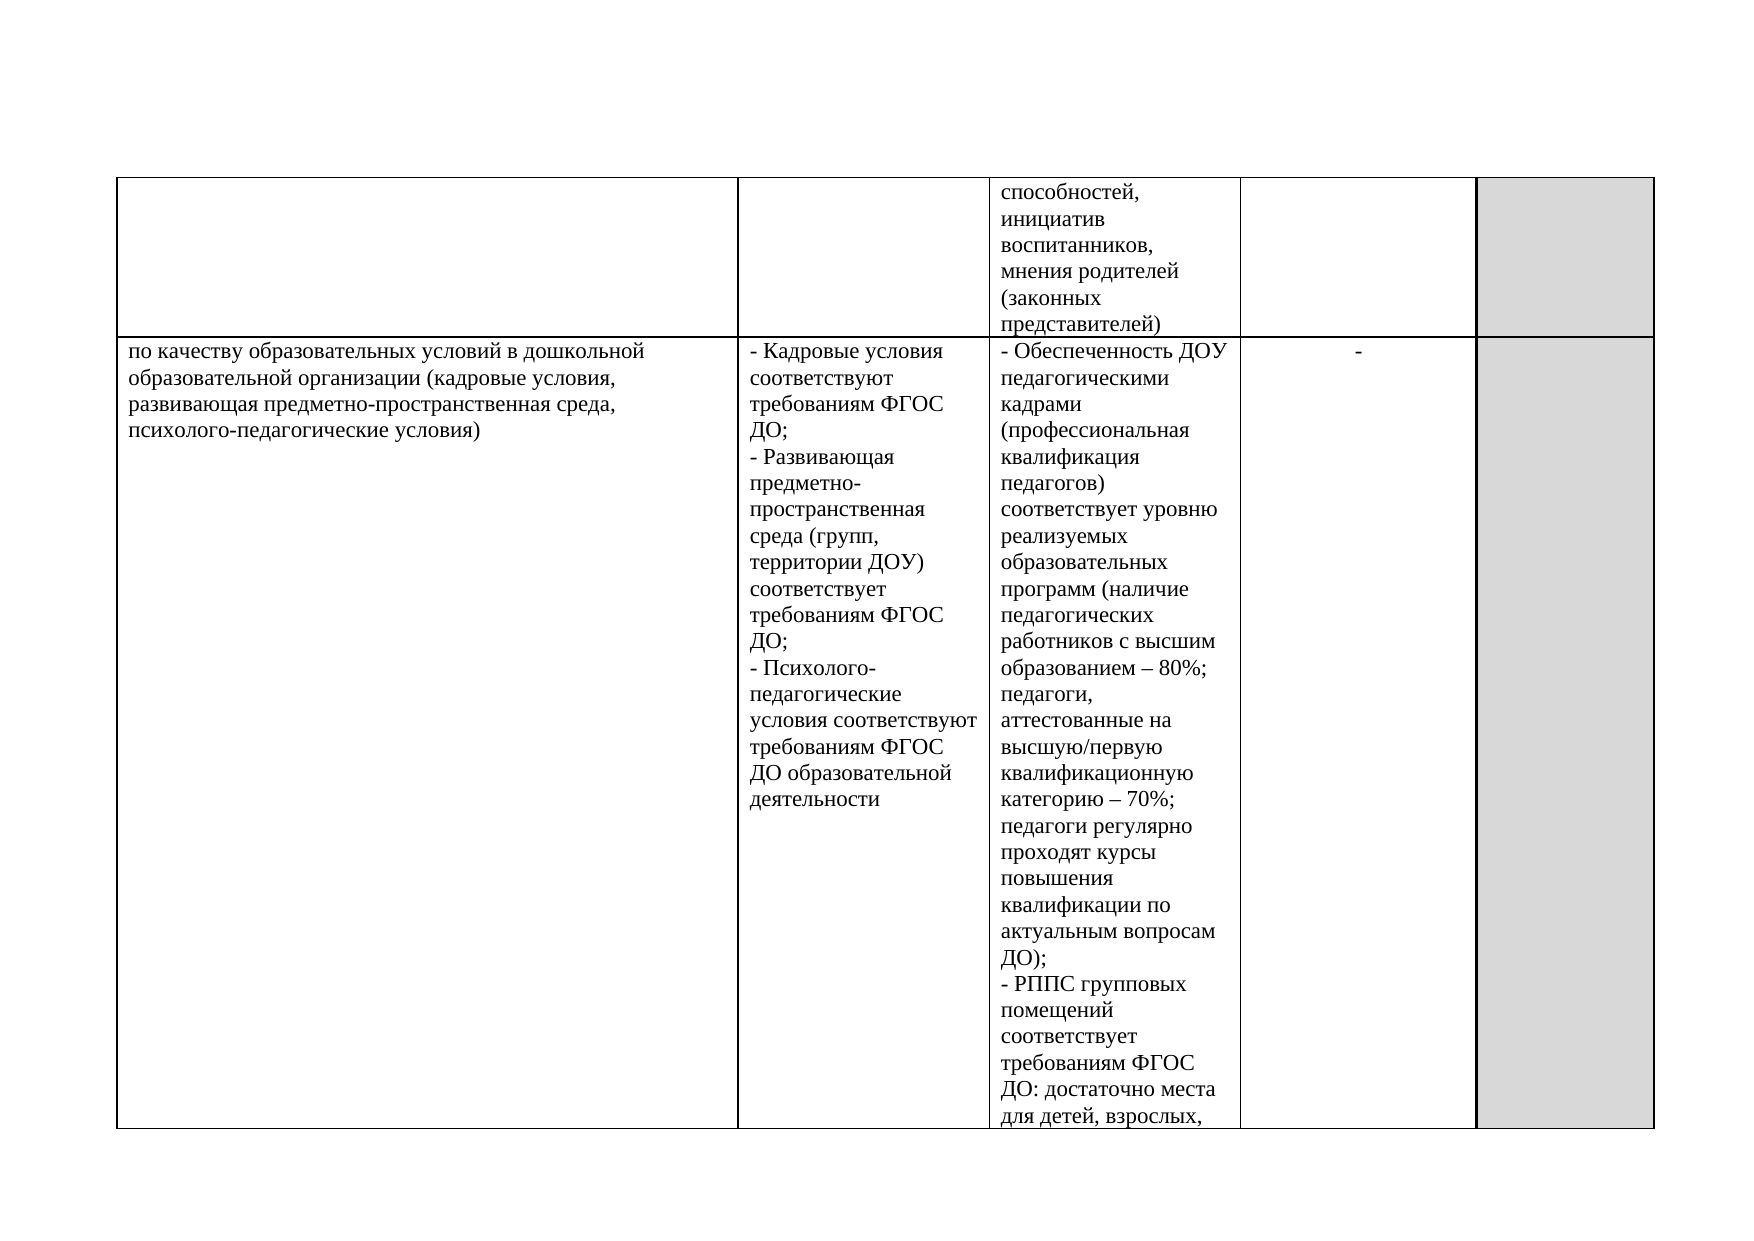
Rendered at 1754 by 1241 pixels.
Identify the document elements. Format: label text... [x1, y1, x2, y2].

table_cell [118, 338, 737, 1128]
table_cell - [1241, 178, 1475, 336]
table_cell [1478, 178, 1653, 336]
table_cell [1478, 338, 1653, 1128]
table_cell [739, 178, 989, 336]
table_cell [118, 178, 737, 336]
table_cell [990, 338, 1240, 1128]
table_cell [739, 338, 989, 1128]
table_cell - [1241, 338, 1475, 1128]
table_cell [990, 178, 1240, 336]
